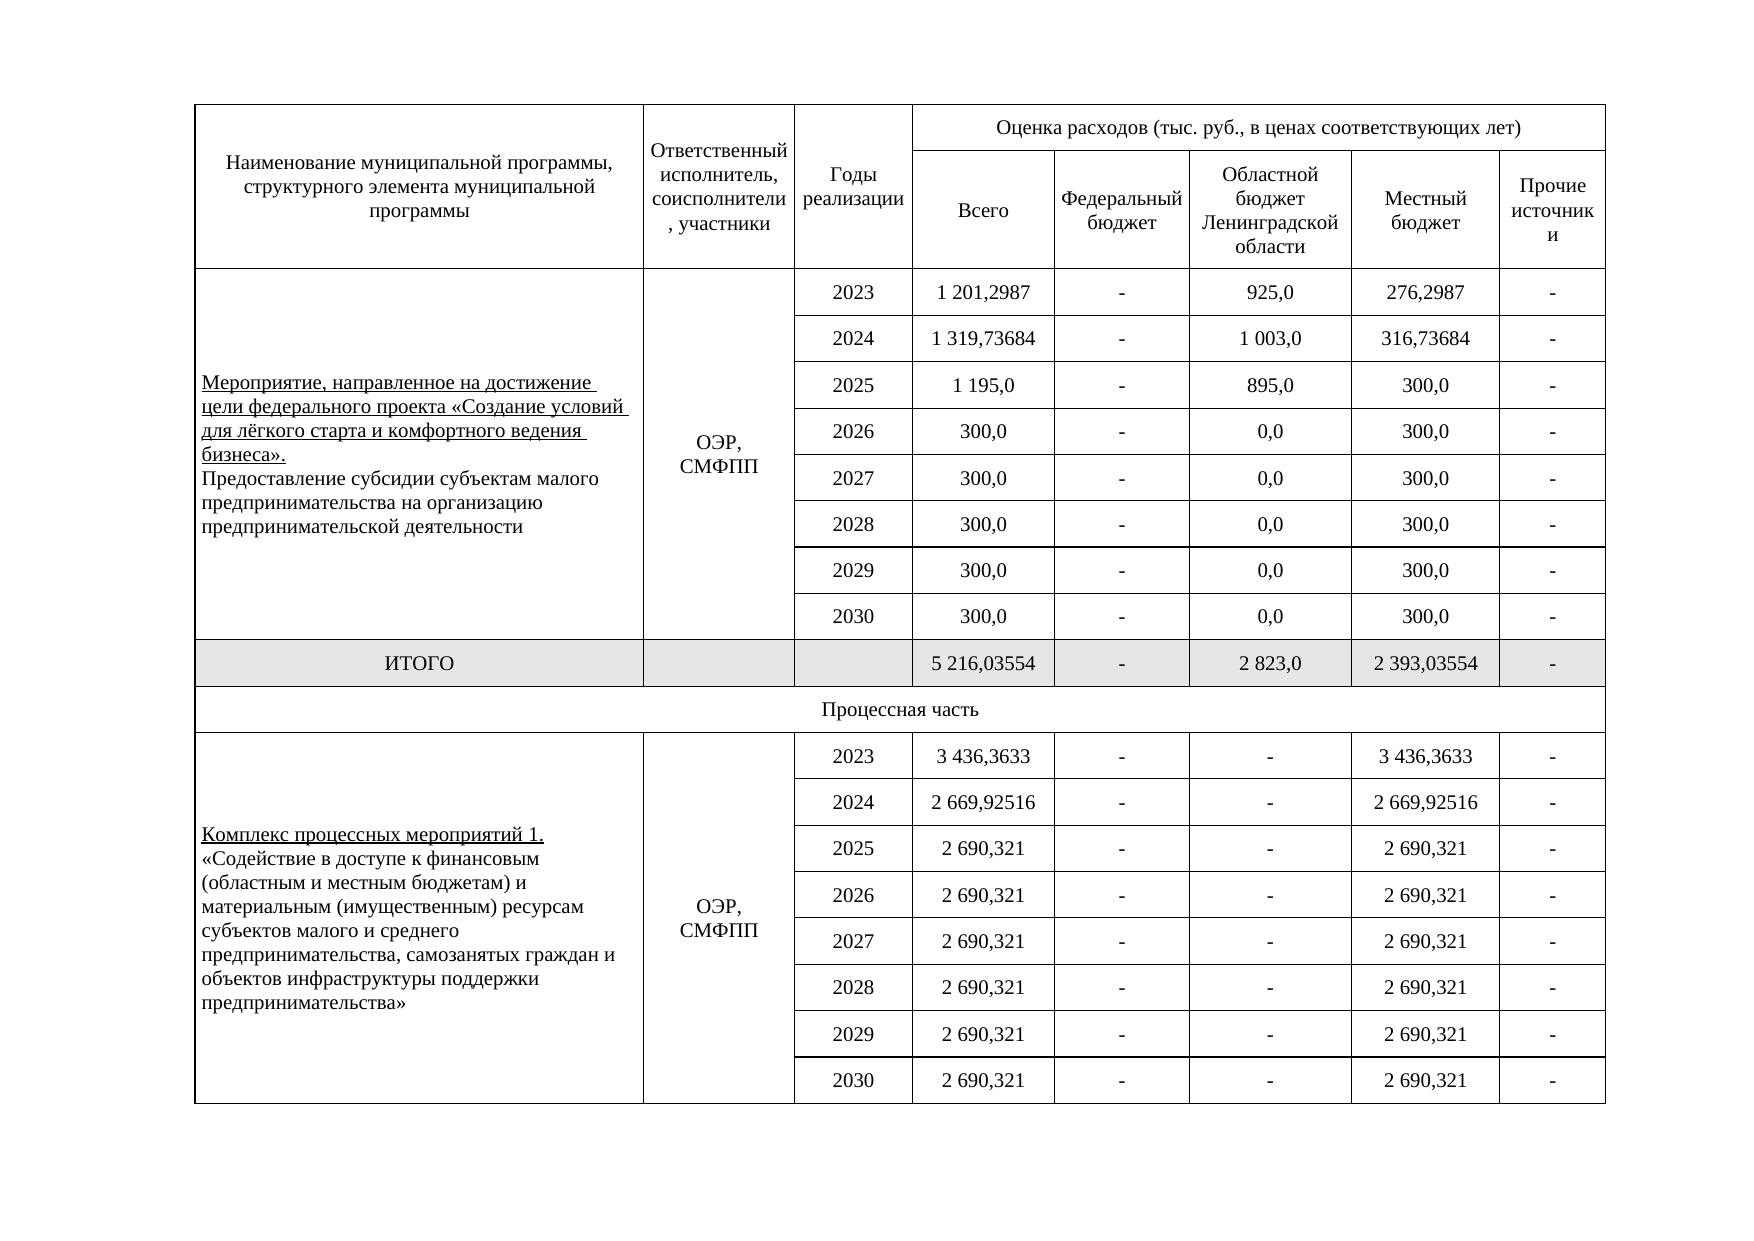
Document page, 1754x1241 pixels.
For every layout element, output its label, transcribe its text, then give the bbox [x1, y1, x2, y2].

table_cell 0,0 [1190, 409, 1351, 454]
table_cell - [1055, 872, 1189, 917]
table_cell 300,0 [1352, 501, 1499, 546]
table_cell Местный бюджет [1352, 151, 1499, 268]
table_cell 2 823,0 [1190, 640, 1351, 686]
table_cell 2 690,321 [913, 918, 1054, 964]
table_cell 2030 [795, 1058, 912, 1103]
table_cell - [1055, 362, 1189, 407]
table_cell 2028 [795, 965, 912, 1010]
table_cell - [1190, 779, 1351, 824]
table_cell - [1500, 594, 1605, 639]
table_cell 2028 [795, 501, 912, 546]
table_cell - [1055, 1058, 1189, 1103]
table_cell - [1500, 501, 1605, 546]
table_header Наименование муниципальной программы, структурного элемента муниципальной программы [196, 105, 643, 268]
table_cell - [1500, 316, 1605, 361]
table_cell - [1500, 409, 1605, 454]
table_cell [644, 640, 794, 686]
table_cell 1 201,2987 [913, 269, 1054, 315]
table_cell 276,2987 [1352, 269, 1499, 315]
table_cell 2027 [795, 918, 912, 964]
table_cell - [1500, 1011, 1605, 1056]
table_cell - [1055, 594, 1189, 639]
table_cell 2 690,321 [1352, 872, 1499, 917]
table_cell - [1500, 918, 1605, 964]
table_cell - [1055, 316, 1189, 361]
table_cell - [1190, 733, 1351, 778]
table_cell 2029 [795, 1011, 912, 1056]
table_cell 2 690,321 [1352, 1058, 1499, 1103]
table_cell Всего [913, 151, 1054, 268]
table_cell 2 690,321 [1352, 965, 1499, 1010]
table_cell - [1500, 362, 1605, 407]
table_cell ОЭР, СМФПП [644, 269, 794, 639]
table_cell 2 690,321 [913, 965, 1054, 1010]
table_cell - [1500, 269, 1605, 315]
table_cell 2024 [795, 316, 912, 361]
table_cell 300,0 [1352, 409, 1499, 454]
table_cell [795, 640, 912, 686]
table_cell 2 690,321 [1352, 918, 1499, 964]
table_cell - [1055, 918, 1189, 964]
table_cell - [1500, 872, 1605, 917]
table_cell 2 690,321 [913, 826, 1054, 871]
table_header Годы реализации [795, 105, 912, 268]
table_cell 2 393,03554 [1352, 640, 1499, 686]
table_cell 895,0 [1190, 362, 1351, 407]
table_cell Федеральный бюджет [1055, 151, 1189, 268]
table_cell Процессная часть [196, 687, 1605, 732]
table_cell 300,0 [913, 548, 1054, 593]
table_cell Мероприятие, направленное на достижение цели федерального проекта «Создание условий для лёгкого старта и комфортного ведения бизнеса». Предоставление субсидии субъектам малого предпринимательства на организацию предпринимательской деятельности [196, 269, 643, 639]
table_cell 2 669,92516 [1352, 779, 1499, 824]
table_cell - [1055, 501, 1189, 546]
table_cell - [1055, 640, 1189, 686]
table_cell 0,0 [1190, 455, 1351, 500]
table_cell 3 436,3633 [1352, 733, 1499, 778]
table_header Оценка расходов (тыс. руб., в ценах соответствующих лет) [913, 105, 1605, 150]
table_cell Областной бюджет Ленинградской области [1190, 151, 1351, 268]
table_header Ответственный исполнитель, соисполнители, участники [644, 105, 794, 268]
table_cell 3 436,3633 [913, 733, 1054, 778]
table_cell Комплекс процессных мероприятий 1. «Содействие в доступе к финансовым (областным и местным бюджетам) и материальным (имущественным) ресурсам субъектов малого и среднего предпринимательства, самозанятых граждан и объектов инфраструктуры поддержки предпринимательства» [196, 733, 643, 1103]
table_cell - [1055, 965, 1189, 1010]
table_cell ОЭР, СМФПП [644, 733, 794, 1103]
table_cell - [1500, 779, 1605, 824]
table_cell - [1500, 965, 1605, 1010]
table_cell 300,0 [913, 409, 1054, 454]
table_cell 316,73684 [1352, 316, 1499, 361]
table_cell ИТОГО [196, 640, 643, 686]
table_cell 2026 [795, 409, 912, 454]
table_cell - [1055, 548, 1189, 593]
table_cell - [1500, 640, 1605, 686]
table_cell 2030 [795, 594, 912, 639]
table_cell - [1500, 548, 1605, 593]
table_cell - [1190, 826, 1351, 871]
table_cell 2 690,321 [1352, 826, 1499, 871]
table_cell - [1500, 455, 1605, 500]
table_cell - [1500, 826, 1605, 871]
table_cell 1 319,73684 [913, 316, 1054, 361]
table_cell 2023 [795, 733, 912, 778]
table_cell - [1190, 1058, 1351, 1103]
table_cell - [1190, 965, 1351, 1010]
table_cell 0,0 [1190, 548, 1351, 593]
table_cell - [1190, 1011, 1351, 1056]
table_cell 300,0 [1352, 362, 1499, 407]
table_cell 2 690,321 [913, 1058, 1054, 1103]
table_cell - [1055, 779, 1189, 824]
table_cell 300,0 [1352, 594, 1499, 639]
table_cell 2024 [795, 779, 912, 824]
table_cell 2 690,321 [913, 872, 1054, 917]
table_cell - [1055, 733, 1189, 778]
table_cell 2025 [795, 362, 912, 407]
table_cell 2 690,321 [1352, 1011, 1499, 1056]
table_cell - [1055, 269, 1189, 315]
table_cell - [1190, 872, 1351, 917]
table_cell 2025 [795, 826, 912, 871]
table_cell 300,0 [1352, 455, 1499, 500]
table_cell - [1055, 409, 1189, 454]
table_cell - [1500, 1058, 1605, 1103]
table_cell 1 003,0 [1190, 316, 1351, 361]
table_cell 925,0 [1190, 269, 1351, 315]
table_cell - [1500, 733, 1605, 778]
table_cell 5 216,03554 [913, 640, 1054, 686]
table_cell Прочие источники [1500, 151, 1605, 268]
table_cell 300,0 [913, 455, 1054, 500]
table_cell 2 669,92516 [913, 779, 1054, 824]
table_cell 1 195,0 [913, 362, 1054, 407]
table_cell 300,0 [913, 501, 1054, 546]
table_cell - [1055, 455, 1189, 500]
table_cell 2026 [795, 872, 912, 917]
table_cell 300,0 [1352, 548, 1499, 593]
table_cell 0,0 [1190, 594, 1351, 639]
table_cell 2 690,321 [913, 1011, 1054, 1056]
table_cell 300,0 [913, 594, 1054, 639]
table_cell - [1055, 826, 1189, 871]
table_cell - [1190, 918, 1351, 964]
table_cell 2029 [795, 548, 912, 593]
table_cell 2027 [795, 455, 912, 500]
table_cell 2023 [795, 269, 912, 315]
table_cell 0,0 [1190, 501, 1351, 546]
table_cell - [1055, 1011, 1189, 1056]
